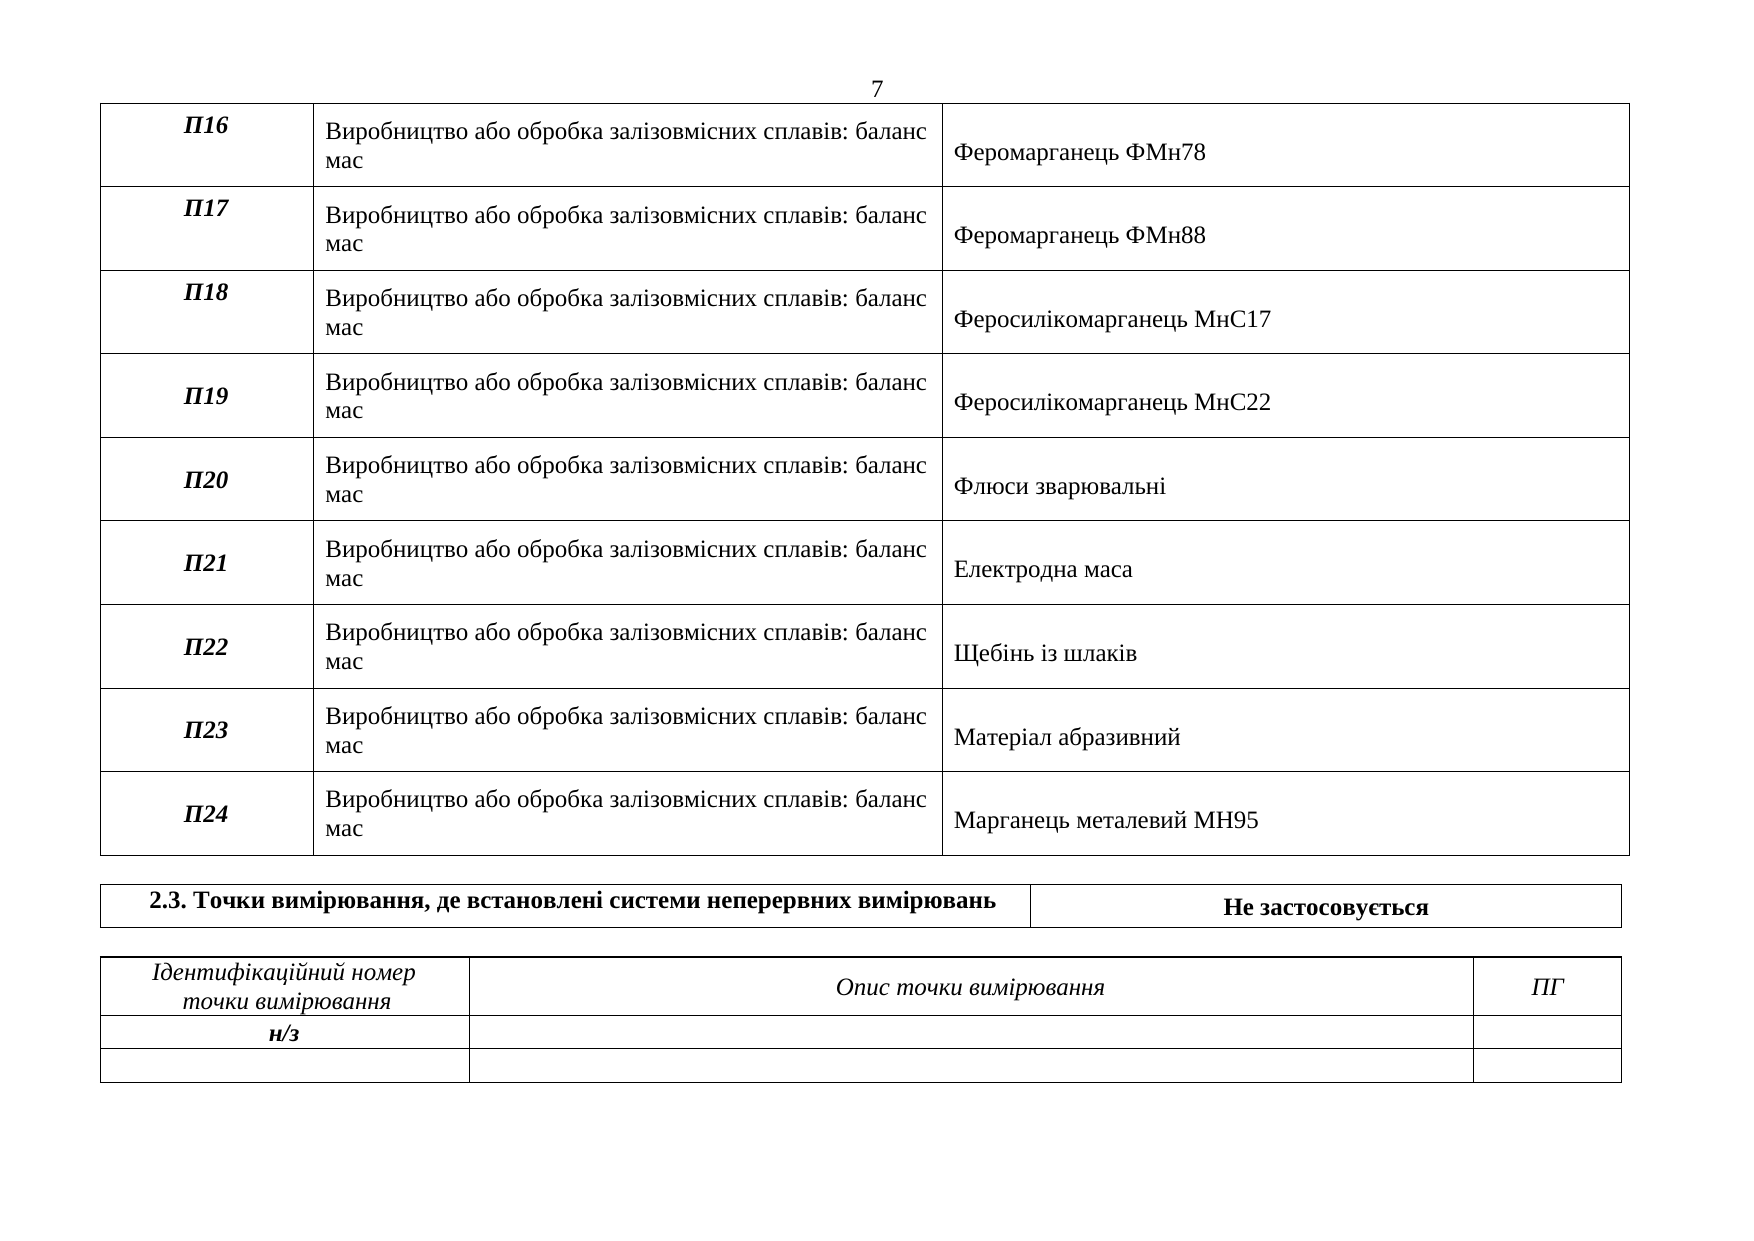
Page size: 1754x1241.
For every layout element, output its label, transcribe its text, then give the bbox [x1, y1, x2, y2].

table_cell [470, 1016, 1473, 1048]
table_cell Виробництво або обробка залізовмісних сплавів: баланс мас [314, 521, 942, 604]
table_header Не застосовується [1031, 885, 1621, 927]
table_cell Виробництво або обробка залізовмісних сплавів: баланс мас [314, 605, 942, 687]
table_cell Виробництво або обробка залізовмісних сплавів: баланс мас [314, 354, 942, 437]
table_cell [470, 1049, 1473, 1082]
table_cell [101, 1049, 469, 1082]
table_cell П23 [101, 689, 313, 771]
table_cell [314, 104, 942, 186]
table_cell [314, 187, 942, 270]
table_cell Виробництво або обробка залізовмісних сплавів: баланс мас [314, 689, 942, 771]
table_cell Феромарганець ФМн78 [943, 104, 1629, 186]
table_cell П19 [101, 354, 313, 437]
table_cell Феромарганець ФМн88 [943, 187, 1629, 270]
table_cell П21 [101, 521, 313, 604]
table_cell Матеріал абразивний [943, 689, 1629, 771]
table_header Опис точки вимірювання [470, 958, 1473, 1015]
table_cell Феросилікомарганець МнС17 [943, 271, 1629, 353]
table_cell Щебінь із шлаків [943, 605, 1629, 687]
table_header ПГ [1474, 958, 1621, 1015]
table_cell Електродна маса [943, 521, 1629, 604]
table_cell Марганець металевий МН95 [943, 772, 1629, 854]
table_cell П16 [101, 104, 313, 186]
table_cell [1474, 1049, 1621, 1082]
table_header Ідентифікаційний номер точки вимірювання [101, 958, 469, 1015]
table_cell Феросилікомарганець МнС22 [943, 354, 1629, 437]
table_cell П20 [101, 438, 313, 520]
table_cell П22 [101, 605, 313, 687]
table_header 2.3. Точки вимірювання, де встановлені системи неперервних вимірювань [101, 885, 1030, 927]
table_cell П24 [101, 772, 313, 854]
table_cell П17 [101, 187, 313, 270]
table_cell Флюси зварювальні [943, 438, 1629, 520]
table_cell [1474, 1016, 1621, 1048]
table_cell Виробництво або обробка залізовмісних сплавів: баланс мас [314, 271, 942, 353]
table_cell Виробництво або обробка залізовмісних сплавів: баланс мас [314, 438, 942, 520]
table_cell П18 [101, 271, 313, 353]
table_cell н/з [101, 1016, 469, 1048]
table_cell Виробництво або обробка залізовмісних сплавів: баланс мас [314, 772, 942, 854]
